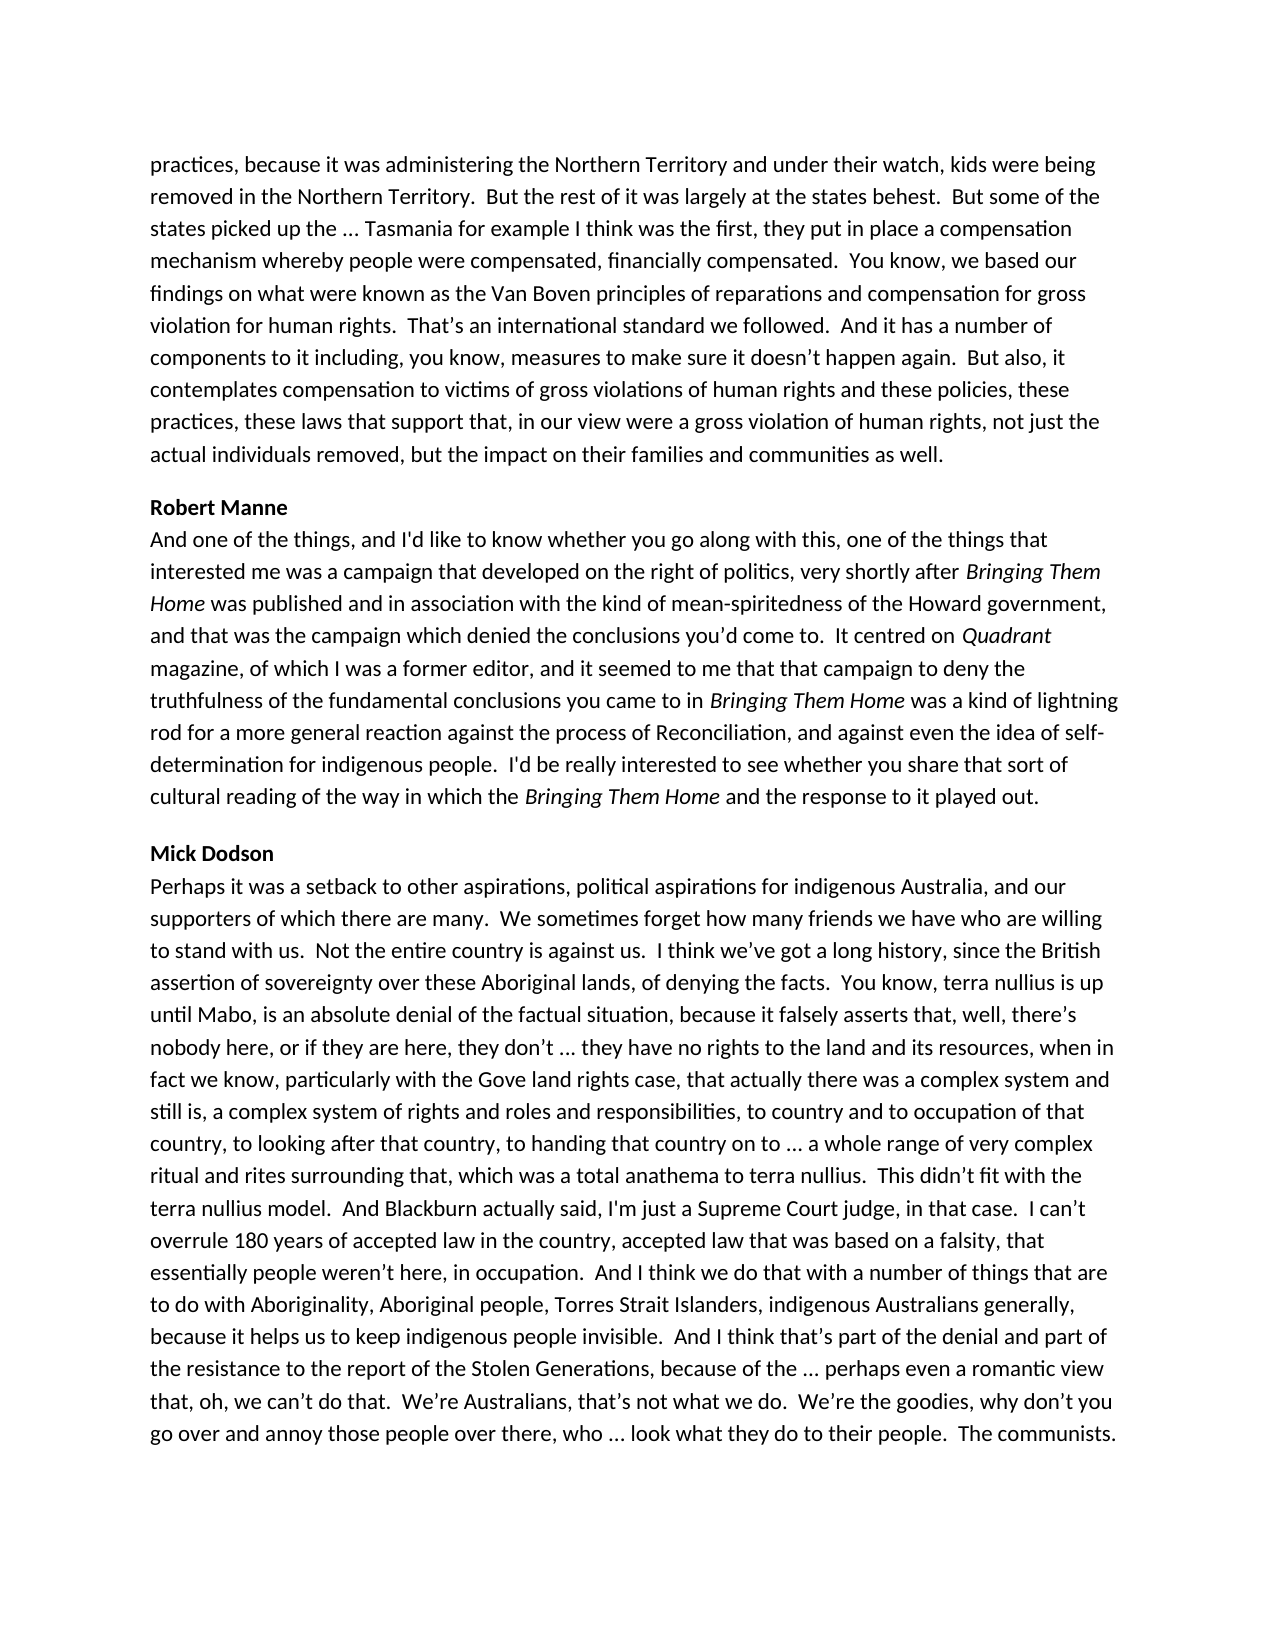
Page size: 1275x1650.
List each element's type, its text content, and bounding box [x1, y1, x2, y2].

text Perhaps it was a setback to other aspirations, political aspirations for indigenous Australia, and our supporters of which there are many. We sometimes forget how many friends we have who are willing to stand with us. Not the entire country is against us. I think we’ve got a long history, since the British assertion of sovereignty over these Aboriginal lands, of denying the facts. You know, terra nullius is up until Mabo, is an absolute denial of the factual situation, because it falsely asserts that, well, there’s nobody here, or if they are here, they don’t ... they have no rights to the land and its resources, when in fact we know, particularly with the Gove land rights case, that actually there was a complex system and still is, a complex system of rights and roles and responsibilities, to country and to occupation of that country, to looking after that country, to handing that country on to ... a whole range of very complex ritual and rites surrounding that, which was a total anathema to terra nullius. This didn’t fit with the terra nullius model. And Blackburn actually said, I'm just a Supreme Court judge, in that case. I can’t overrule 180 years of accepted law in the country, accepted law that was based on a falsity, that essentially people weren’t here, in occupation. And I think we do that with a number of things that are to do with Aboriginality, Aboriginal people, Torres Strait Islanders, indigenous Australians generally, because it helps us to keep indigenous people invisible. And I think that’s part of the denial and part of the resistance to the report of the Stolen Generations, because of the ... perhaps even a romantic view that, oh, we can’t do that. We’re Australians, that’s not what we do. We’re the goodies, why don’t you go over and annoy those people over there, who ... look what they do to their people. The communists. [150, 872, 1125, 1447]
text Mick Dodson [150, 839, 1125, 868]
text And one of the things, and I'd like to know whether you go along with this, one of the things that interested me was a campaign that developed on the right of politics, very shortly after Bringing Them Home was published and in association with the kind of mean-spiritedness of the Howard government, and that was the campaign which denied the conclusions you’d come to. It centred on Quadrant magazine, of which I was a former editor, and it seemed to me that that campaign to deny the truthfulness of the fundamental conclusions you came to in Bringing Them Home was a kind of lightning rod for a more general reaction against the process of Reconciliation, and against even the idea of self-determination for indigenous people. I'd be really interested to see whether you share that sort of cultural reading of the way in which the Bringing Them Home and the response to it played out. [150, 525, 1125, 810]
text Robert Manne [150, 493, 1125, 521]
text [150, 150, 1125, 468]
